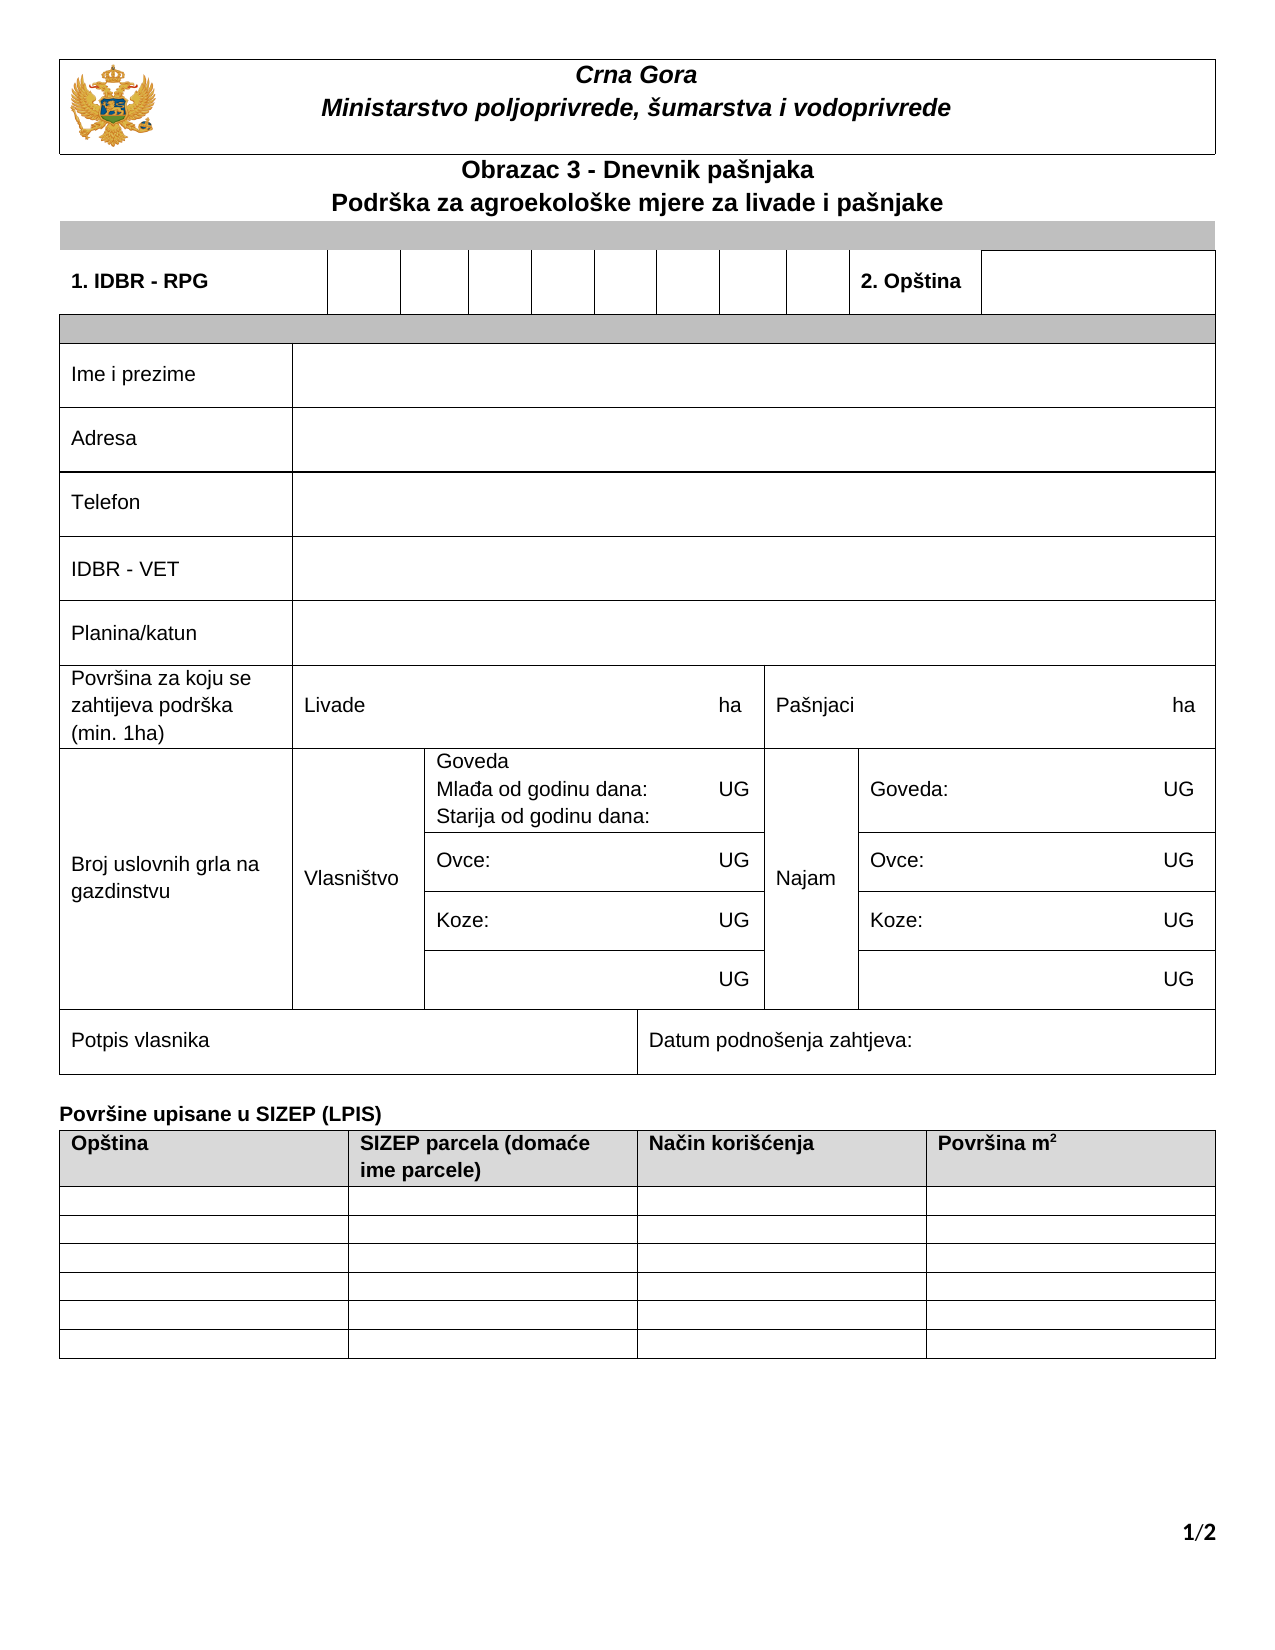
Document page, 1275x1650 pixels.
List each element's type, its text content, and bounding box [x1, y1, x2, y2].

table_cell [293, 473, 1215, 536]
table_cell [60, 1244, 348, 1272]
table_cell [469, 251, 531, 314]
table_cell UG [707, 951, 764, 1009]
table_cell [532, 251, 594, 314]
table_cell Potpis vlasnika [60, 1010, 637, 1074]
table_header Crna Gora Ministarstvo poljoprivrede, šumarstva i vodoprivrede [60, 60, 1215, 153]
table_cell Ovce: [859, 833, 1152, 891]
table_cell ha [707, 666, 764, 748]
table_cell Goveda Mlađa od godinu dana: Starija od godinu dana: [425, 749, 707, 832]
table_cell Vlasništvo [293, 749, 424, 1009]
table_cell [927, 1244, 1215, 1272]
table_cell [349, 1330, 637, 1357]
table_header Način korišćenja [638, 1131, 926, 1186]
table_cell UG [707, 833, 764, 891]
table_cell [401, 251, 468, 314]
table_cell UG [1152, 749, 1215, 832]
table_cell Ovce: [425, 833, 707, 891]
table_cell [60, 221, 1215, 250]
table_cell [60, 1301, 348, 1329]
table_cell Datum podnošenja zahtjeva: [638, 1010, 1215, 1074]
table_cell [638, 1273, 926, 1300]
table_header Opština [60, 1131, 348, 1186]
table_cell UG [1152, 951, 1215, 1009]
table_cell [349, 1187, 637, 1215]
table_cell [349, 1301, 637, 1329]
table_cell [293, 408, 1215, 471]
table_cell [859, 951, 1152, 1009]
table_cell Ime i prezime [60, 344, 292, 407]
table_cell UG [707, 749, 764, 832]
table_cell [927, 1216, 1215, 1243]
table_cell [638, 1187, 926, 1215]
table_header SIZEP parcela (domaće ime parcele) [349, 1131, 637, 1186]
table_cell [787, 251, 849, 314]
text Površine upisane u SIZEP (LPIS) [59, 1102, 1216, 1126]
table_cell [328, 251, 400, 314]
table_cell [927, 1273, 1215, 1300]
table_cell [293, 537, 1215, 600]
table_cell [927, 1330, 1215, 1357]
table_cell Goveda: [859, 749, 1152, 832]
table_cell [638, 1216, 926, 1243]
table_cell [657, 251, 719, 314]
table_cell [60, 1330, 348, 1357]
table_cell Najam [765, 749, 858, 1009]
table_cell Broj uslovnih grla na gazdinstvu [60, 749, 292, 1009]
table_cell Obrazac 3 - Dnevnik pašnjaka Podrška za agroekološke mjere za livade i pašnjake [60, 155, 1215, 220]
picture [67, 63, 158, 149]
table_cell Površina za koju se zahtijeva podrška (min. 1ha) [60, 666, 292, 748]
table_cell [982, 251, 1215, 314]
table_cell 2. Opština [850, 251, 981, 314]
table_cell [60, 1187, 348, 1215]
table_cell [638, 1244, 926, 1272]
table_cell [927, 1187, 1215, 1215]
table_cell UG [707, 892, 764, 950]
table_cell Planina/katun [60, 601, 292, 664]
table_cell IDBR - VET [60, 537, 292, 600]
table_cell Livade [293, 666, 707, 748]
table_cell [720, 251, 786, 314]
table_cell [638, 1330, 926, 1357]
table_cell Telefon [60, 473, 292, 536]
table_cell 1. IDBR - RPG [60, 251, 327, 314]
table_cell [349, 1273, 637, 1300]
table_cell [349, 1216, 637, 1243]
table_cell UG [1152, 833, 1215, 891]
table_cell [425, 951, 707, 1009]
table_cell ha [1152, 666, 1215, 748]
table_cell [927, 1301, 1215, 1329]
table_cell [595, 251, 656, 314]
table_cell [349, 1244, 637, 1272]
table_cell Pašnjaci [765, 666, 1152, 748]
table_cell [293, 344, 1215, 407]
table_cell [293, 601, 1215, 664]
table_cell [638, 1301, 926, 1329]
table_header Površina m2 [927, 1131, 1215, 1186]
table_cell [60, 1216, 348, 1243]
table_cell [60, 315, 1215, 343]
table_cell Adresa [60, 408, 292, 471]
table_cell [60, 1273, 348, 1300]
table_cell UG [1152, 892, 1215, 950]
table_cell Koze: [859, 892, 1152, 950]
table_cell Koze: [425, 892, 707, 950]
